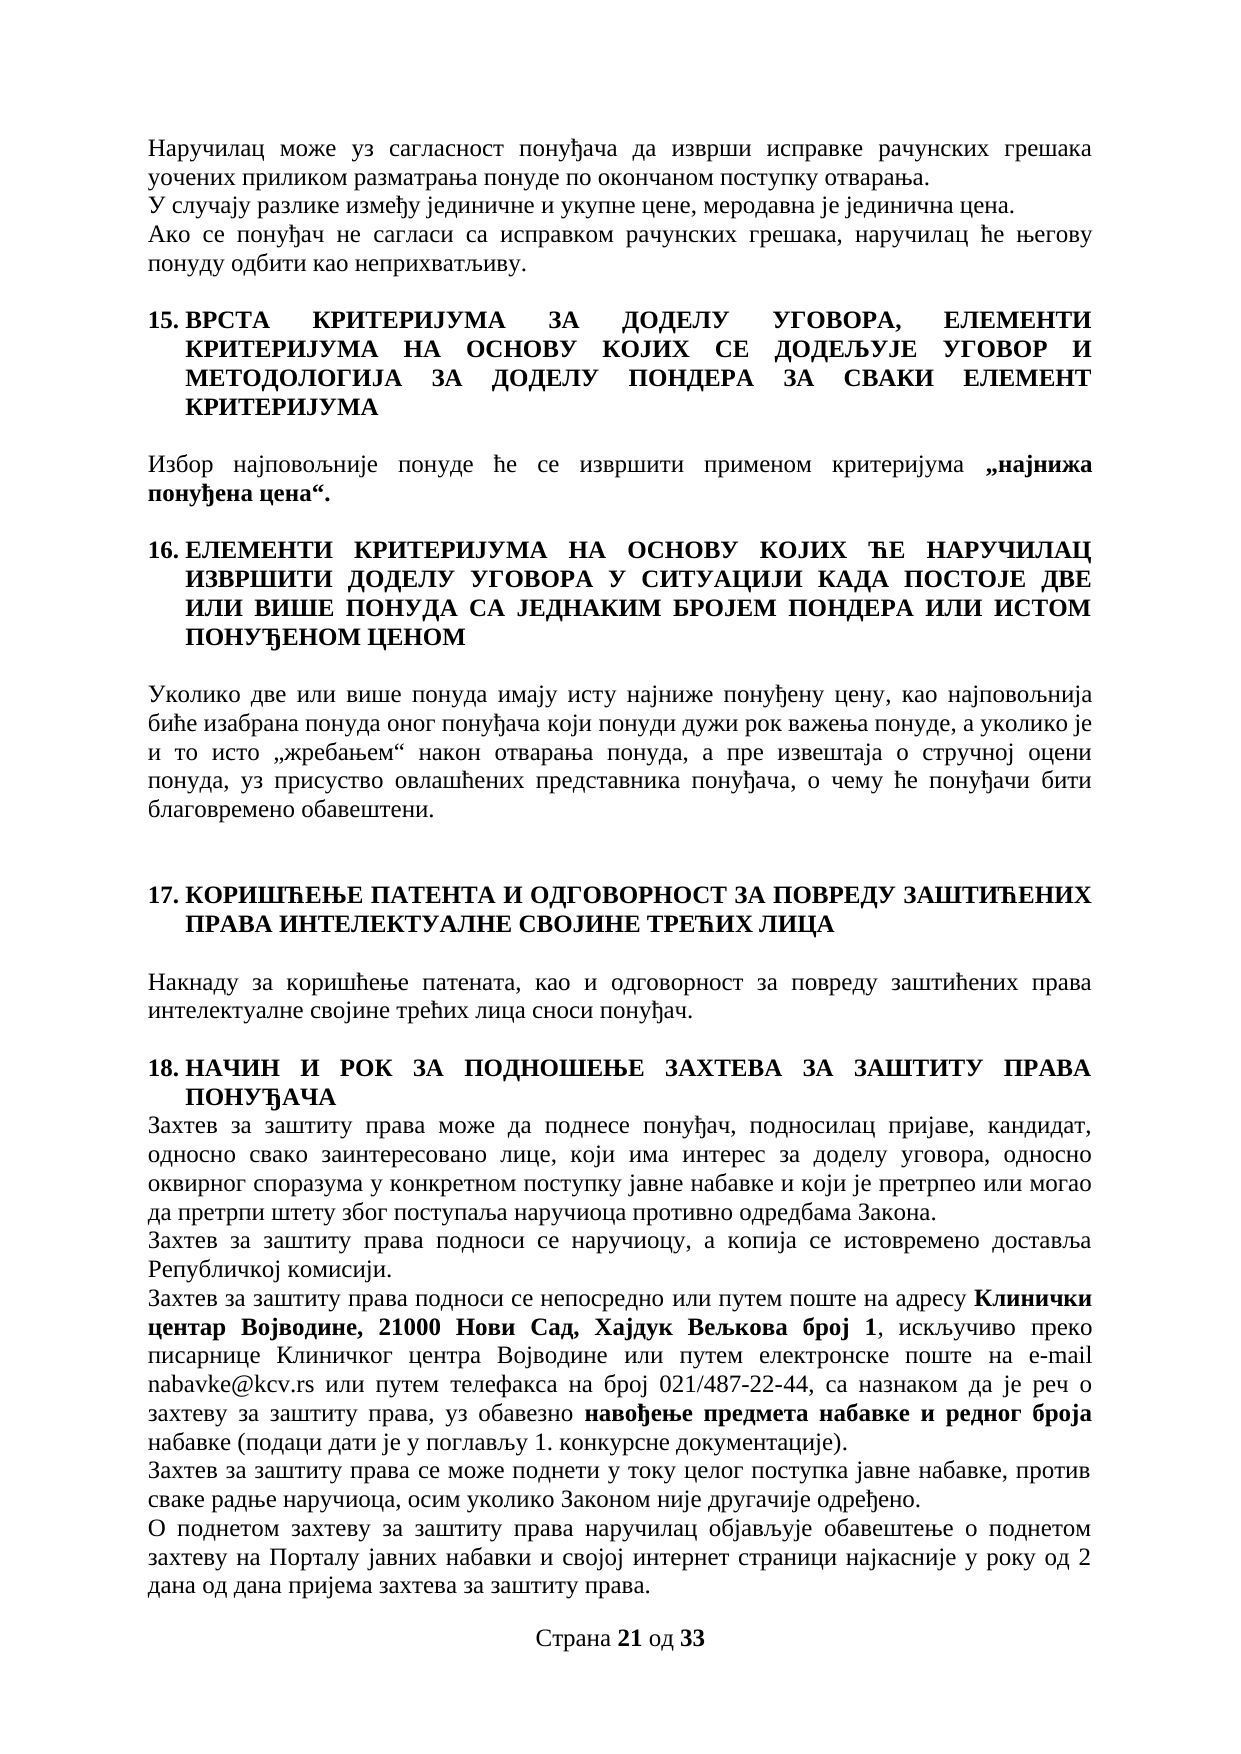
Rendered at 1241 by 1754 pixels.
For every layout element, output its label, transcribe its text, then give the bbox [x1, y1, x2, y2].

text У случају разлике између јединичне и укупне цене, меродавна је јединична цена. [148, 190, 1092, 219]
list ЕЛЕМЕНТИ КРИТЕРИЈУМА НА ОСНОВУ КОЈИХ ЋЕ НАРУЧИЛАЦ ИЗВРШИТИ ДОДЕЛУ УГОВОРА У СИТУАЦИЈИ КАДА ПОСТОЈЕ ДВЕ ИЛИ ВИШЕ ПОНУДА СА ЈЕДНАКИМ БРОЈЕМ ПОНДЕРА ИЛИ ИСТОМ ПОНУЂЕНОМ ЦЕНОМ [148, 535, 1092, 650]
text Ако се понуђач не сагласи са исправком рачунских грешака, наручилац ће његову понуду одбити као неприхватљиву. [148, 219, 1092, 277]
list ВРСТА КРИТЕРИЈУМА ЗА ДОДЕЛУ УГОВОРА, ЕЛЕМЕНТИ КРИТЕРИЈУМА НА ОСНОВУ КОЈИХ СЕ ДОДЕЉУЈЕ УГОВОР И МЕТОДОЛОГИЈА ЗА ДОДЕЛУ ПОНДЕРА ЗА СВАКИ ЕЛЕМЕНТ КРИТЕРИЈУМА [148, 305, 1092, 420]
text Захтев за заштиту права може да поднесе понуђач, подносилац пријаве, кандидат, односно свако заинтересовано лице, који има интерес за доделу уговора, односно оквирног споразума у конкретном поступку јавне набавке и који је претрпео или могао да претрпи штету због поступаља наручиоца противно одредбама Закона. [148, 1110, 1092, 1225]
list КОРИШЋЕЊЕ ПАТЕНТА И ОДГОВОРНОСТ ЗА ПОВРЕДУ ЗАШТИЋЕНИХ ПРАВА ИНТЕЛЕКТУАЛНЕ СВОЈИНЕ ТРЕЋИХ ЛИЦА [148, 880, 1092, 938]
text Накнаду за коришћење патената, као и одговорност за повреду заштићених права интелектуалне својине трећих лица сноси понуђач. [148, 967, 1092, 1024]
text Наручилац може уз сагласност понуђача да изврши исправке рачунских грешака уочених приликом разматрања понуде по окончаном поступку отварања. [148, 133, 1092, 190]
list НАЧИН И РОК ЗА ПОДНОШЕЊЕ ЗАХТЕВА ЗА ЗАШТИТУ ПРАВА ПОНУЂАЧА [148, 1053, 1092, 1110]
text Захтев за заштиту права се може поднети у току целог поступка јавне набавке, против сваке радње наручиоца, осим уколико Законом није другачије одређено. [148, 1455, 1092, 1513]
text Уколико две или више понуда имају исту најниже понуђену цену, као најповољнија биће изабрана понуда оног понуђача који понуди дужи рок важења понуде, а уколико је и то исто „жребањем“ након отварања понуда, а пре извештаја о стручној оцени понуда, уз присуство овлашћених представника понуђача, о чему ће понуђачи бити благовремено обавештени. [148, 679, 1092, 823]
text Захтев за заштиту права подноси се непосредно или путем поште на адресу Клинички центар Војводине, 21000 Нови Сад, Хајдук Вељкова број 1, искључиво преко писарнице Клиничког центра Војводине или путем електронске поште на e-mail nabavke@kcv.rs или путем телефакса на број 021/487-22-44, са назнаком да је реч о захтеву за заштиту права, уз обавезно навођење предмета набавке и редног броја набавке (подаци дати је у поглављу 1. конкурсне документације). [148, 1283, 1092, 1455]
text Захтев за заштиту права подноси се наручиоцу, а копија се истовремено доставља Републичкој комисији. [148, 1225, 1092, 1283]
text Избор најповољније понуде ће се извршити применом критеријума [148, 449, 1092, 507]
text О поднетом захтеву за заштиту права наручилац објављује обавештење о поднетом захтеву на Порталу јавних набавки и својој интернет страници најкасније у року од 2 дана од дана пријема захтева за заштиту права. [148, 1513, 1092, 1599]
